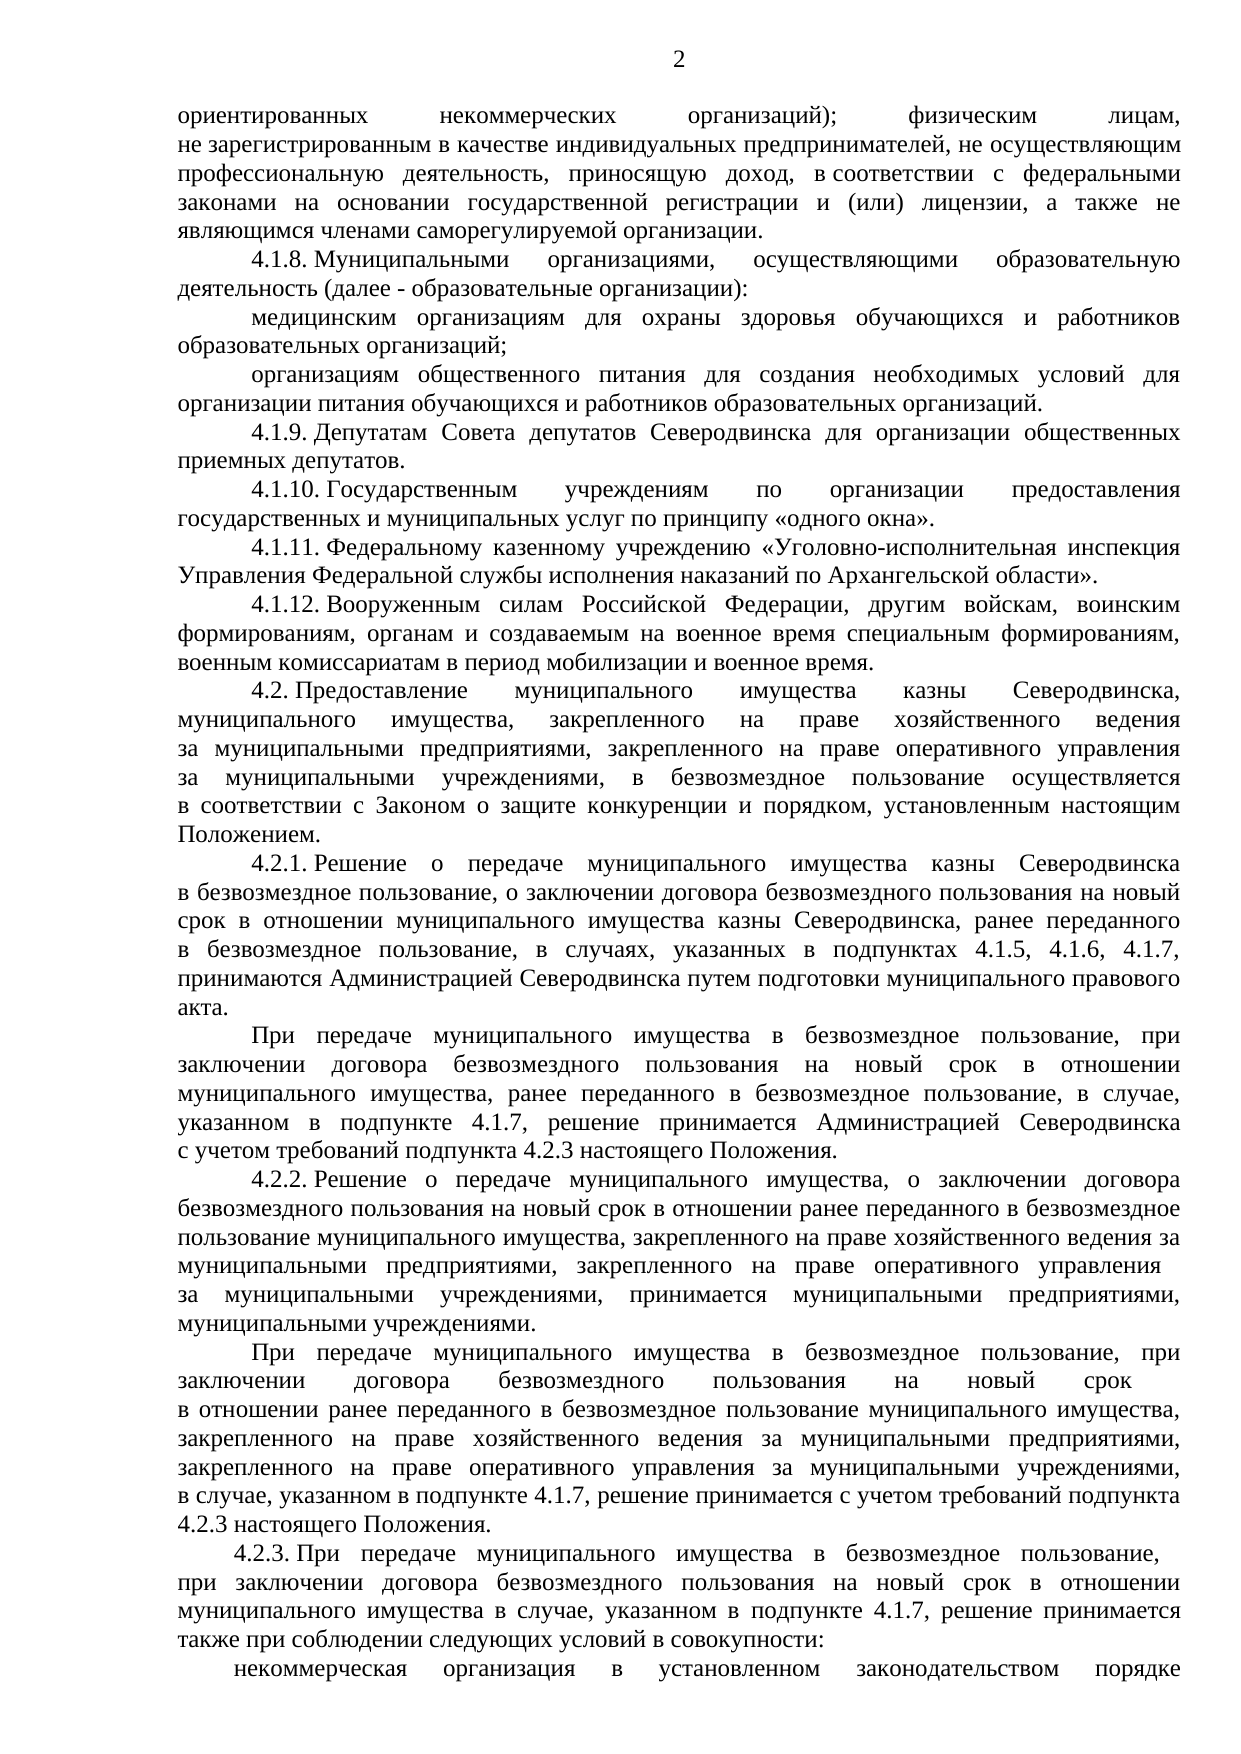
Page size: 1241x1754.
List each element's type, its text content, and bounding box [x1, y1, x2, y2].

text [177, 1653, 1181, 1682]
text 4.1.10. Государственным учреждениям по организации предоставления государственных и муниципальных услуг по принципу «одного окна». [177, 474, 1181, 532]
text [177, 101, 1181, 244]
text 4.2. Предоставление муниципального имущества казны Северодвинска, муниципального имущества, закрепленного на праве хозяйственного ведения за муниципальными предприятиями, закрепленного на праве оперативного управления за муниципальными учреждениями, в безвозмездное пользование осуществляется в соответствии с Законом о защите конкуренции и порядком, установленным настоящим Положением. [177, 676, 1181, 848]
text При передаче муниципального имущества в безвозмездное пользование, при заключении договора безвозмездного пользования на новый срок в отношении муниципального имущества, ранее переданного в безвозмездное пользование, в случае, указанном в подпункте 4.1.7, решение принимается Администрацией Северодвинска с учетом требований подпункта 4.2.3 настоящего Положения. [177, 1021, 1181, 1164]
text 4.2.2. Решение о передаче муниципального имущества, о заключении договора безвозмездного пользования на новый срок в отношении ранее переданного в безвозмездное пользование муниципального имущества, закрепленного на праве хозяйственного ведения за муниципальными предприятиями, закрепленного на праве оперативного управления за муниципальными учреждениями, принимается муниципальными предприятиями, муниципальными учреждениями. [177, 1164, 1181, 1337]
text 4.1.8. Муниципальными организациями, осуществляющими образовательную деятельность (далее - образовательные организации): [177, 244, 1181, 302]
text организациям общественного питания для создания необходимых условий для организации питания обучающихся и работников образовательных организаций. [177, 359, 1181, 417]
text 4.1.11. Федеральному казенному учреждению «Уголовно-исполнительная инспекция Управления Федеральной службы исполнения наказаний по Архангельской области». [177, 532, 1181, 589]
text медицинским организациям для охраны здоровья обучающихся и работников образовательных организаций; [177, 302, 1181, 359]
text 4.2.3. При передаче муниципального имущества в безвозмездное пользование, при заключении договора безвозмездного пользования на новый срок в отношении муниципального имущества в случае, указанном в подпункте 4.1.7, решение принимается также при соблюдении следующих условий в совокупности: [177, 1538, 1181, 1653]
text 4.1.9. Депутатам Совета депутатов Северодвинска для организации общественных приемных депутатов. [177, 417, 1181, 474]
text 4.1.12. Вооруженным силам Российской Федерации, другим войскам, воинским формированиям, органам и создаваемым на военное время специальным формированиям, военным комиссариатам в период мобилизации и военное время. [177, 589, 1181, 676]
text При передаче муниципального имущества в безвозмездное пользование, при заключении договора безвозмездного пользования на новый срок в отношении ранее переданного в безвозмездное пользование муниципального имущества, закрепленного на праве хозяйственного ведения за муниципальными предприятиями, закрепленного на праве оперативного управления за муниципальными учреждениями, в случае, указанном в подпункте 4.1.7, решение принимается с учетом требований подпункта 4.2.3 настоящего Положения. [177, 1337, 1181, 1538]
text 4.2.1. Решение о передаче муниципального имущества казны Северодвинска в безвозмездное пользование, о заключении договора безвозмездного пользования на новый срок в отношении муниципального имущества казны Северодвинска, ранее переданного в безвозмездное пользование, в случаях, указанных в подпунктах 4.1.5, 4.1.6, 4.1.7, принимаются Администрацией Северодвинска путем подготовки муниципального правового акта. [177, 848, 1181, 1021]
